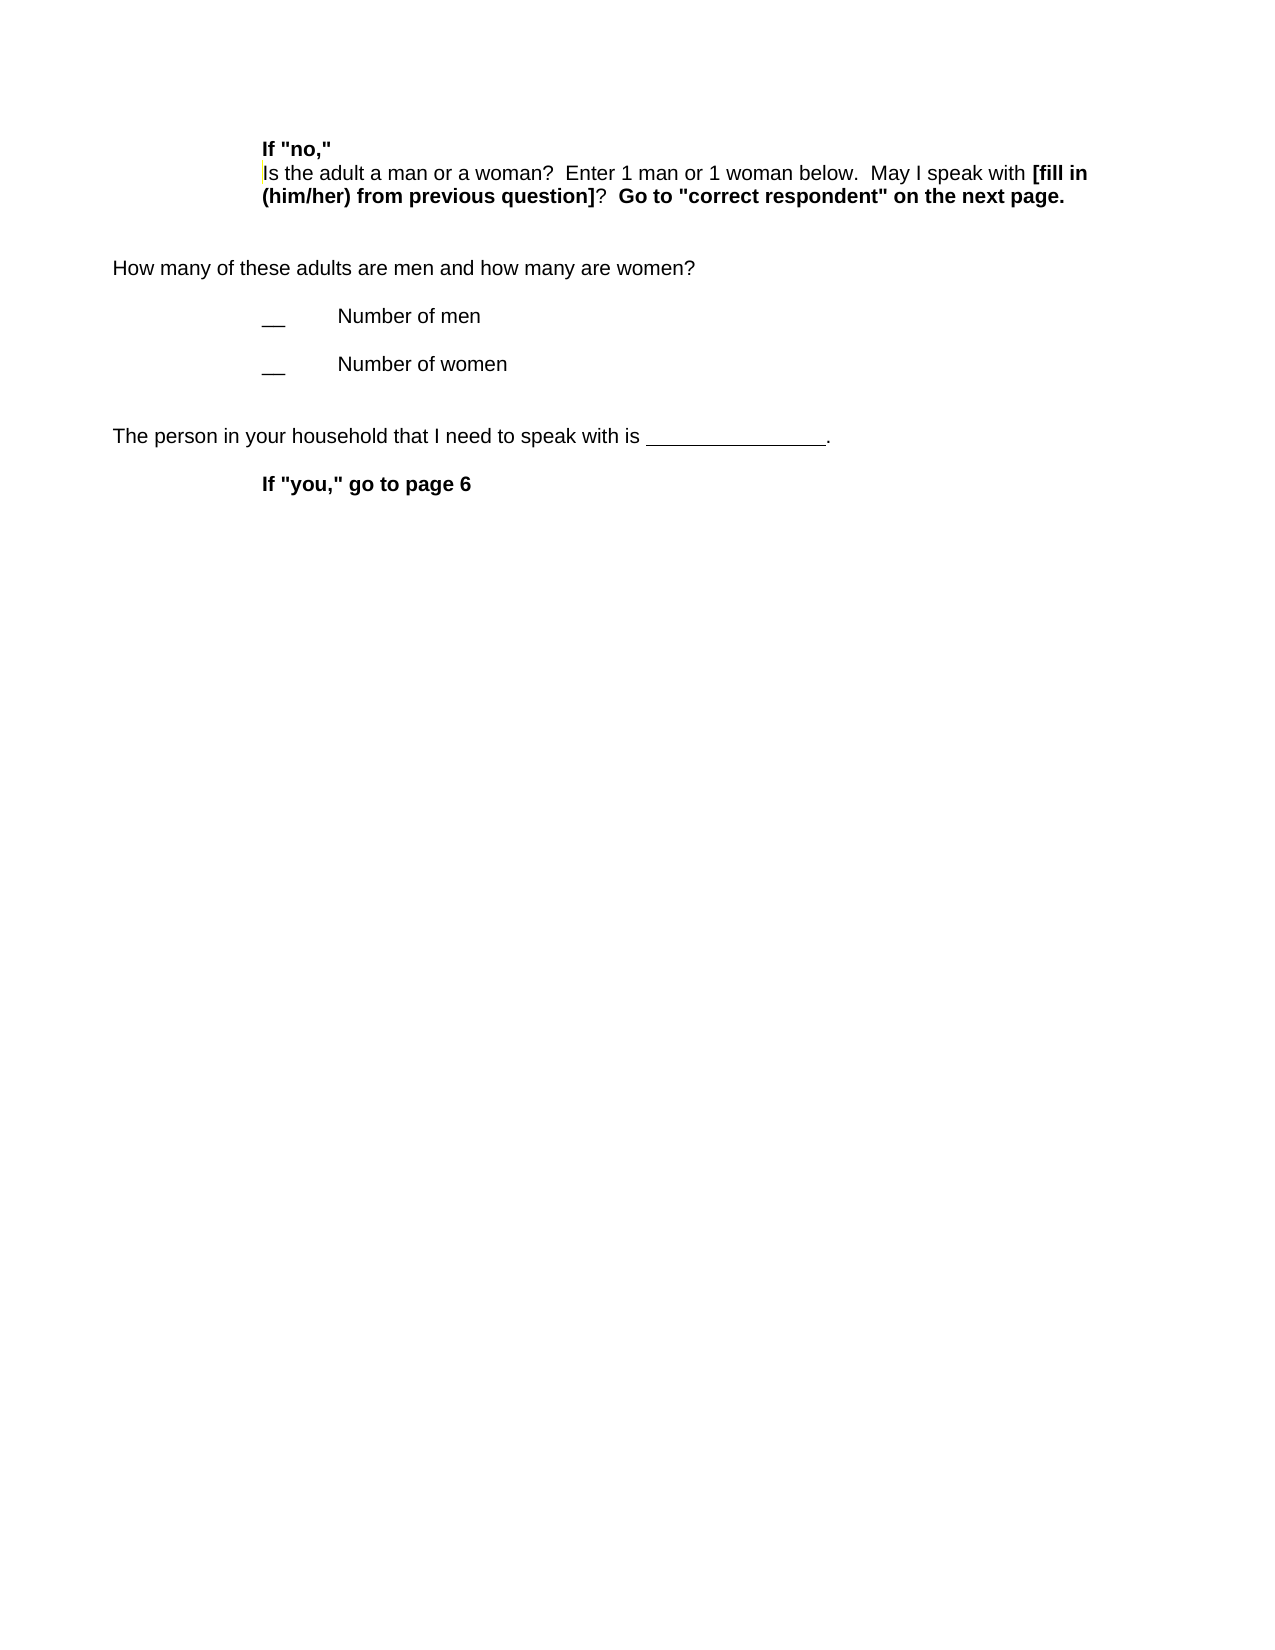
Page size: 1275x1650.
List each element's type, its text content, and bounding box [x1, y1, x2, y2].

text Is the adult a man or a woman? Enter 1 man or 1 woman below. May I speak with [fill in (him/her) from previous question]? Go to "correct respondent" on the next page. [262, 160, 1162, 208]
text If "you," go to page 6 [112, 472, 1162, 496]
text The person in your household that I need to speak with is . [112, 424, 1162, 448]
text How many of these adults are men and how many are women? [112, 256, 1162, 280]
text __ Number of men [112, 304, 1162, 328]
text If "no," [112, 136, 1162, 160]
text __ Number of women [112, 352, 1162, 376]
